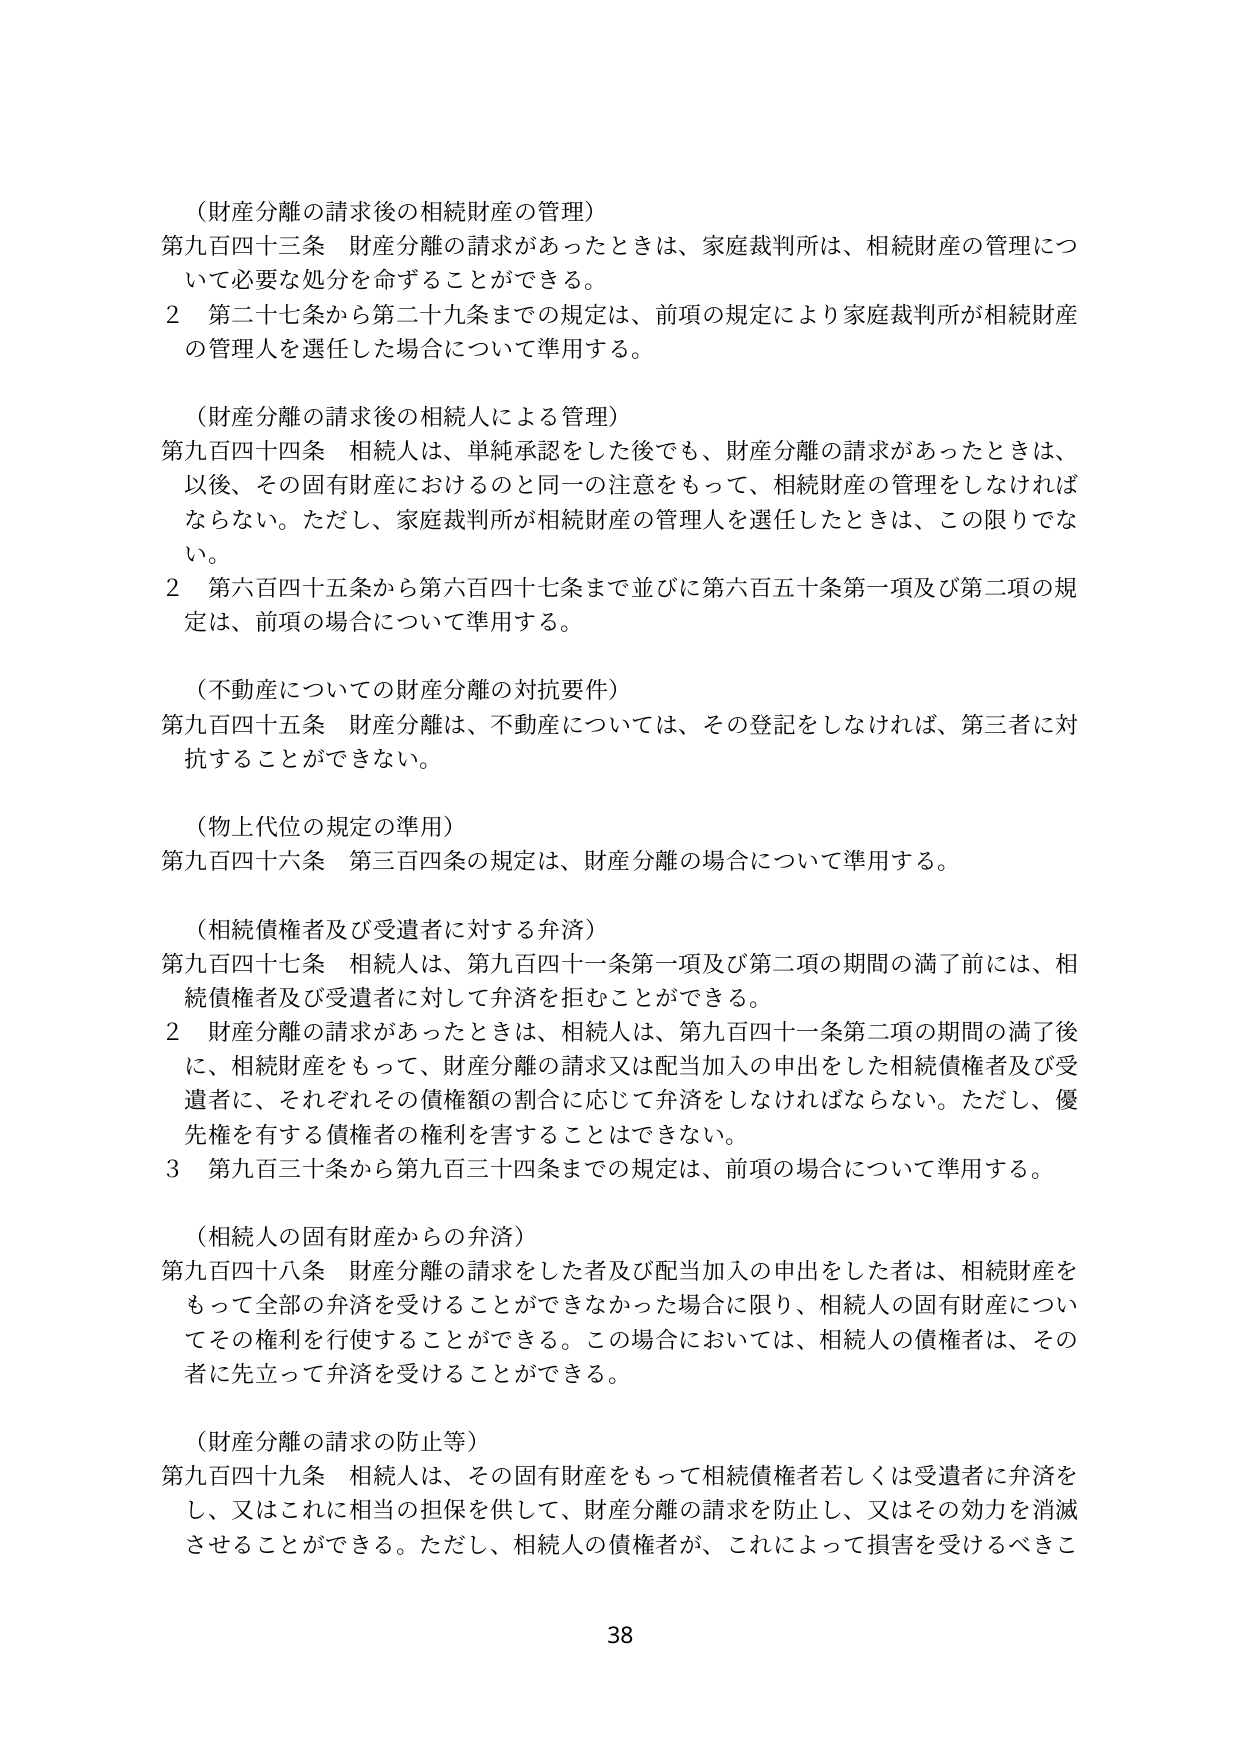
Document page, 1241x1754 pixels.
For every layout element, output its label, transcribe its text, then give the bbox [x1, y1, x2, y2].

text 第九百四十五条 財産分離は、不動産については、その登記をしなければ、第三者に対抗することができない。 [161, 706, 1079, 774]
text （相続債権者及び受遺者に対する弁済） [184, 911, 1079, 945]
text ２ 財産分離の請求があったときは、相続人は、第九百四十一条第二項の期間の満了後に、相続財産をもって、財産分離の請求又は配当加入の申出をした相続債権者及び受遺者に、それぞれその債権額の割合に応じて弁済をしなければならない。ただし、優先権を有する債権者の権利を害することはできない。 [161, 1014, 1079, 1150]
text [161, 1458, 1079, 1560]
text ２ 第二十七条から第二十九条までの規定は、前項の規定により家庭裁判所が相続財産の管理人を選任した場合について準用する。 [161, 296, 1079, 364]
text ２ 第六百四十五条から第六百四十七条まで並びに第六百五十条第一項及び第二項の規定は、前項の場合について準用する。 [161, 569, 1079, 638]
text 第九百四十六条 第三百四条の規定は、財産分離の場合について準用する。 [161, 843, 1079, 877]
text 第九百四十四条 相続人は、単純承認をした後でも、財産分離の請求があったときは、以後、その固有財産におけるのと同一の注意をもって、相続財産の管理をしなければならない。ただし、家庭裁判所が相続財産の管理人を選任したときは、この限りでない。 [161, 433, 1079, 569]
text （相続人の固有財産からの弁済） [184, 1219, 1079, 1253]
text 第九百四十八条 財産分離の請求をした者及び配当加入の申出をした者は、相続財産をもって全部の弁済を受けることができなかった場合に限り、相続人の固有財産についてその権利を行使することができる。この場合においては、相続人の債権者は、その者に先立って弁済を受けることができる。 [161, 1253, 1079, 1389]
text （財産分離の請求後の相続人による管理） [184, 399, 1079, 433]
text （財産分離の請求の防止等） [184, 1424, 1079, 1458]
text 第九百四十七条 相続人は、第九百四十一条第一項及び第二項の期間の満了前には、相続債権者及び受遺者に対して弁済を拒むことができる。 [161, 945, 1079, 1014]
text ３ 第九百三十条から第九百三十四条までの規定は、前項の場合について準用する。 [161, 1150, 1079, 1184]
text （物上代位の規定の準用） [184, 809, 1079, 843]
text 第九百四十三条 財産分離の請求があったときは、家庭裁判所は、相続財産の管理について必要な処分を命ずることができる。 [161, 228, 1079, 296]
text （財産分離の請求後の相続財産の管理） [184, 194, 1079, 228]
text （不動産についての財産分離の対抗要件） [184, 672, 1079, 706]
